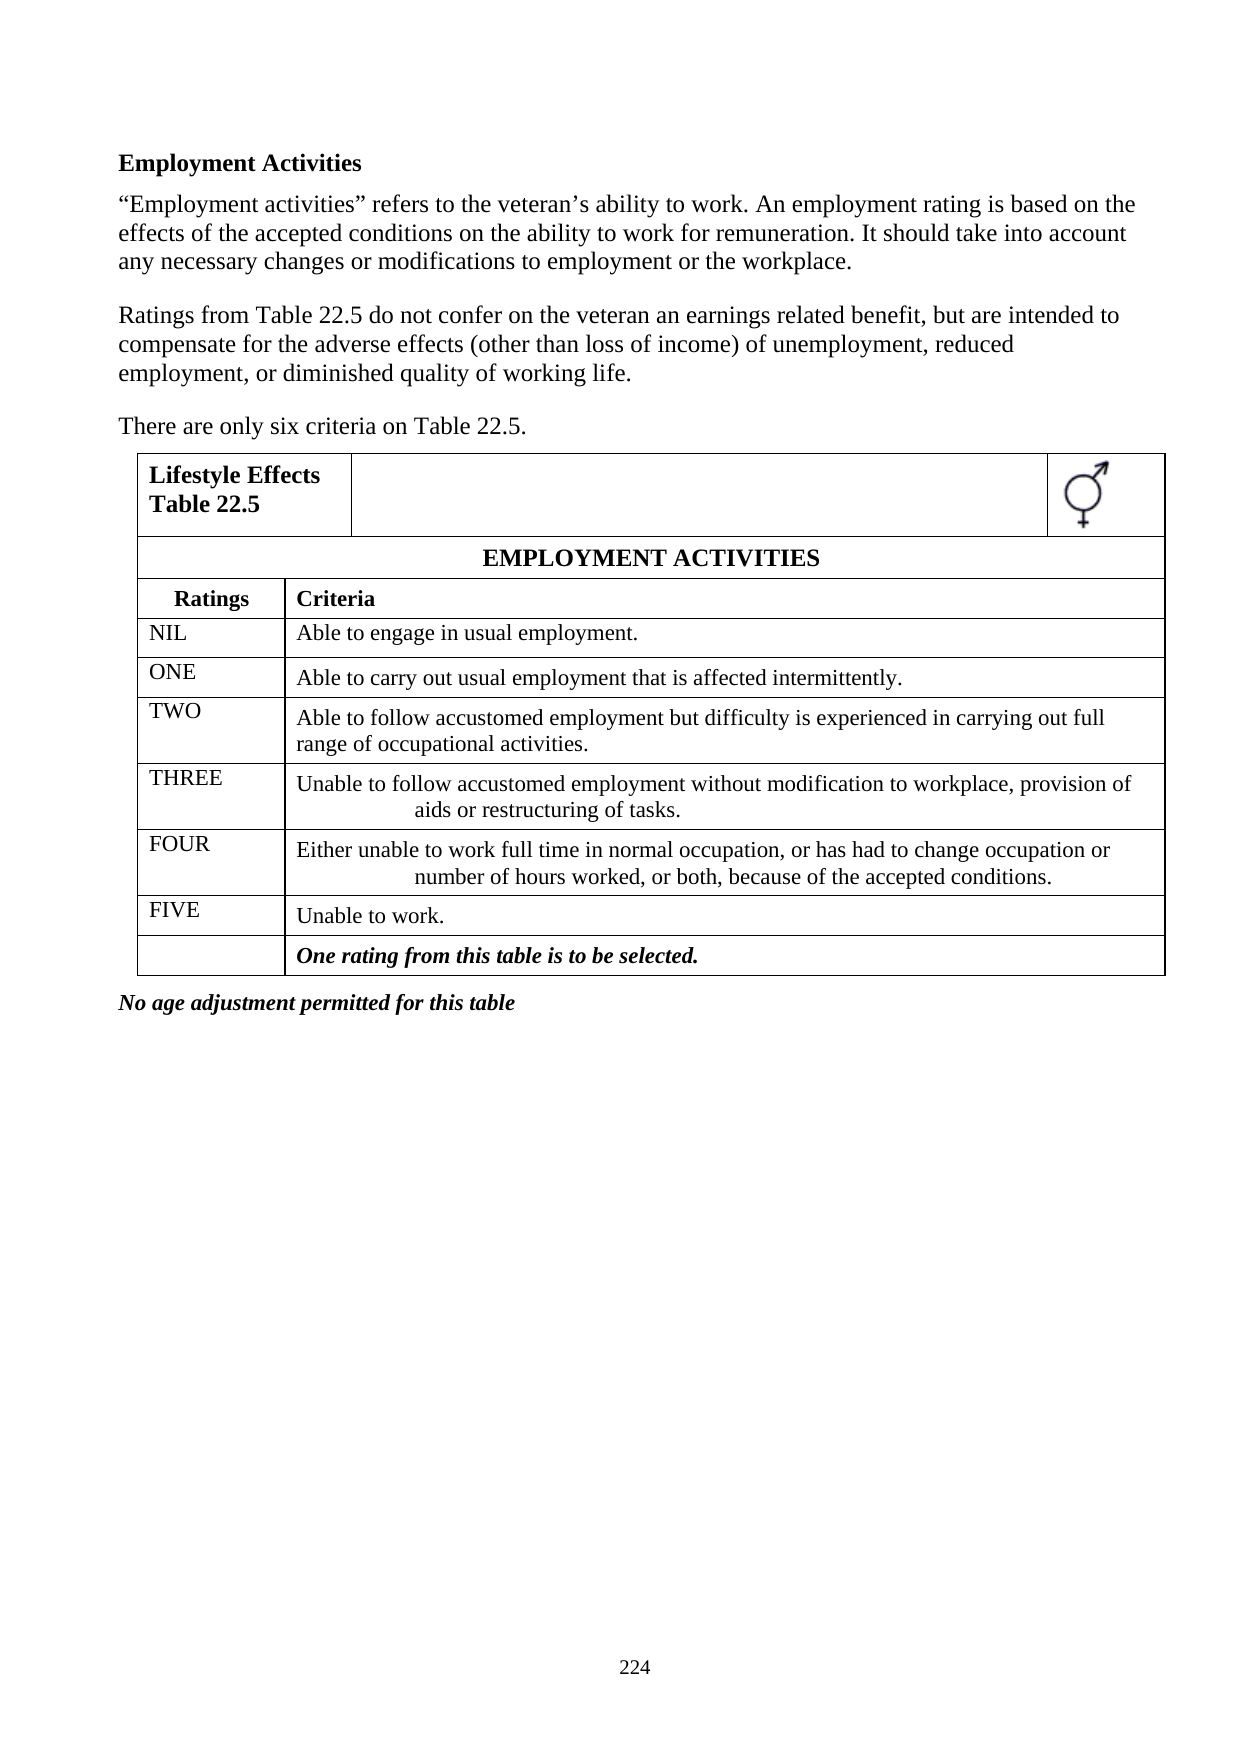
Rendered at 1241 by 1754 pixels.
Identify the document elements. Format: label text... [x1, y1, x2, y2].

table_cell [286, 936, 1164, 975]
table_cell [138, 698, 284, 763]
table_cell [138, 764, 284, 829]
picture [1058, 460, 1112, 530]
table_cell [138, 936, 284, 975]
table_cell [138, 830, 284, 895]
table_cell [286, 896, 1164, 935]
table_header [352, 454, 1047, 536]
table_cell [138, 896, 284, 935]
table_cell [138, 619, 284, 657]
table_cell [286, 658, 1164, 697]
text No age adjustment permitted for this table [118, 989, 1152, 1015]
text Employment Activities [118, 148, 1152, 176]
text Ratings from Table 22.5 do not confer on the veteran an earnings related benefit, but are intended to compensate for the adverse effects (other than loss of income) of unemployment, reduced employment, or diminished quality of working life. [118, 300, 1152, 386]
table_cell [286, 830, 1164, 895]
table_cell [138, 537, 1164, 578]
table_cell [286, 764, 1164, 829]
text There are only six criteria on Table 22.5. [118, 411, 1152, 440]
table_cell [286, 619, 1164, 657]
text “Employment activities” refers to the veteran’s ability to work. An employment rating is based on the effects of the accepted conditions on the ability to work for remuneration. It should take into account any necessary changes or modifications to employment or the workplace. [118, 189, 1152, 275]
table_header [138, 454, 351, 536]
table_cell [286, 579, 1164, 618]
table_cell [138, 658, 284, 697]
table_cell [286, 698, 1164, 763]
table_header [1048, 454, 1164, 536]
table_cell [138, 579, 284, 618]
